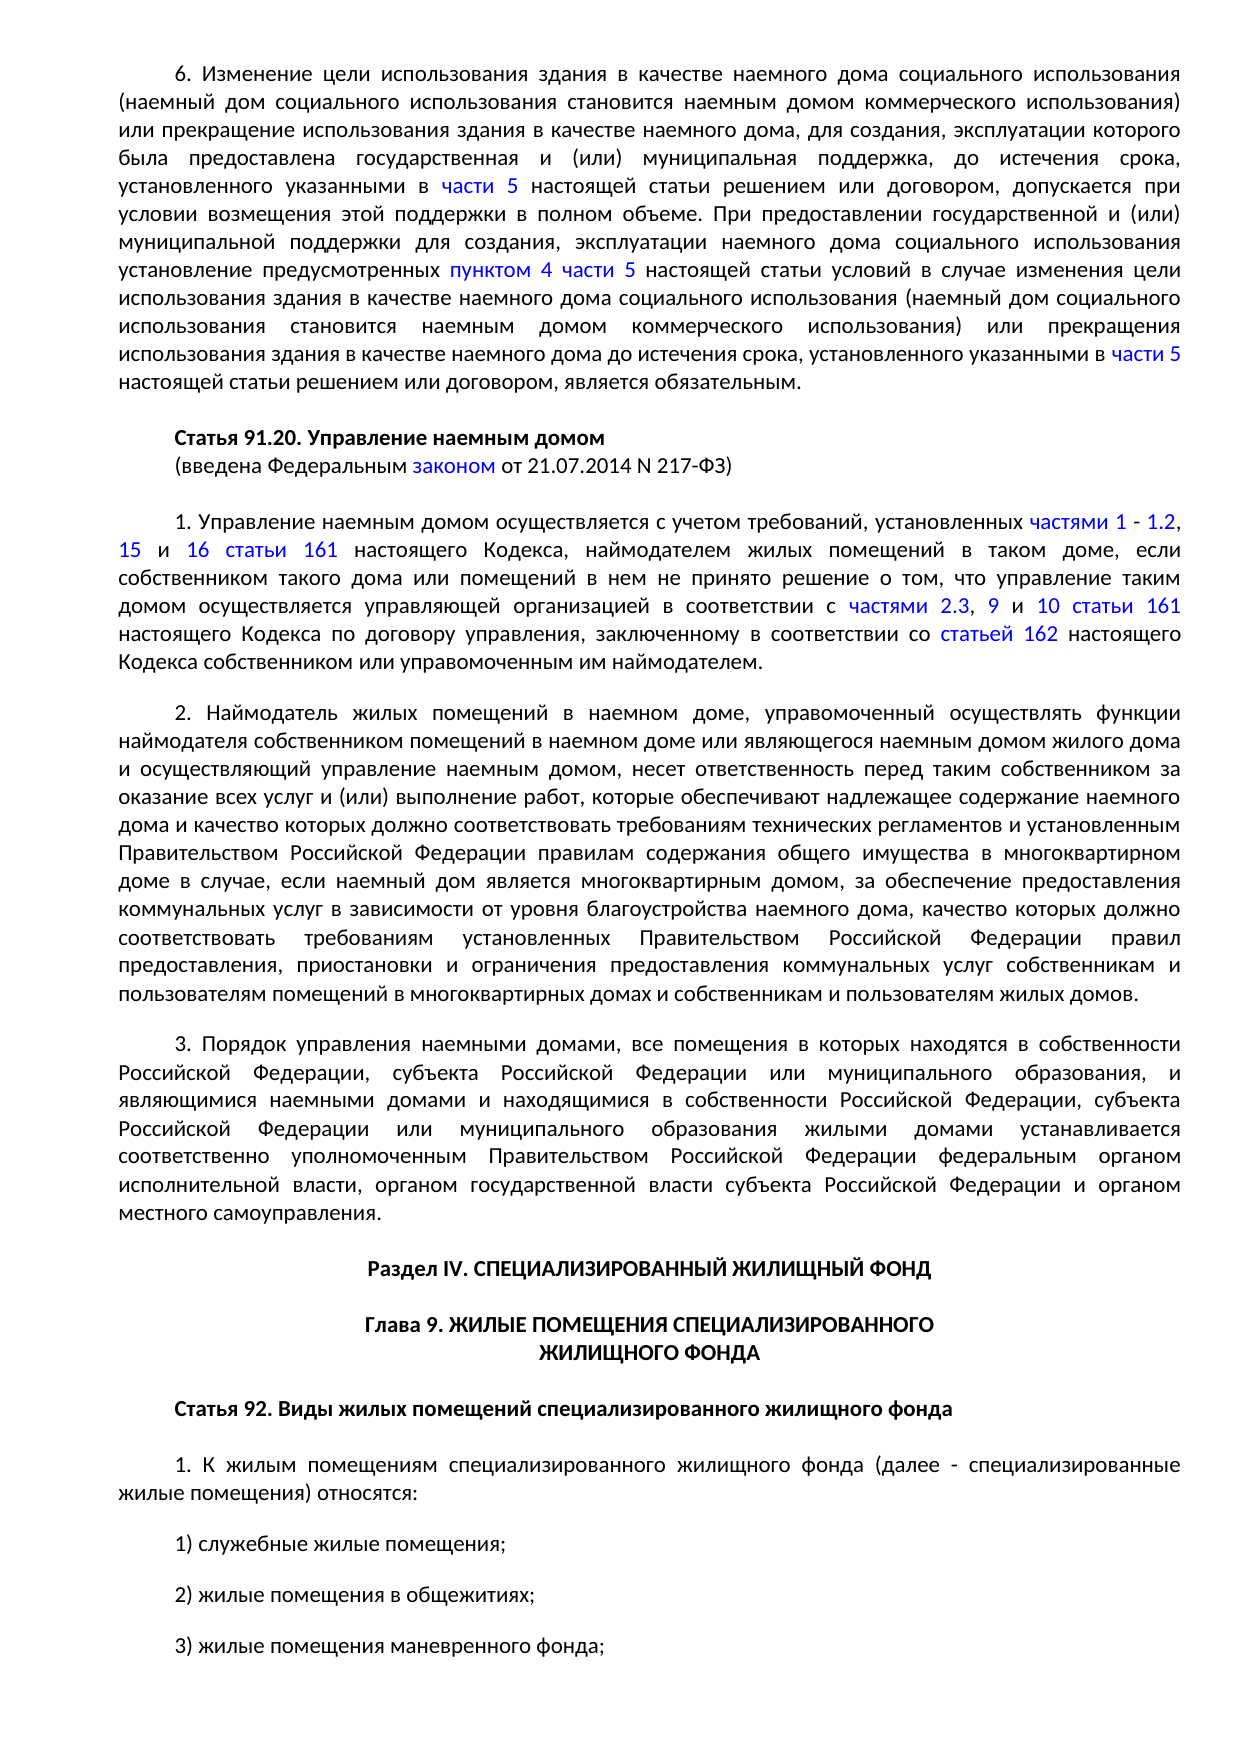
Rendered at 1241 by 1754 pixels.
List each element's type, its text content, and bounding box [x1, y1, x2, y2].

title Статья 92. Виды жилых помещений специализированного жилищного фонда [118, 1394, 1181, 1422]
text 1) служебные жилые помещения; [118, 1529, 1181, 1557]
title Глава 9. ЖИЛЫЕ ПОМЕЩЕНИЯ СПЕЦИАЛИЗИРОВАННОГО [118, 1310, 1181, 1338]
title Раздел IV. СПЕЦИАЛИЗИРОВАННЫЙ ЖИЛИЩНЫЙ ФОНД [118, 1254, 1181, 1282]
text (введена Федеральным законом от 21.07.2014 N 217-ФЗ) [118, 451, 1181, 479]
text 1. К жилым помещениям специализированного жилищного фонда (далее - специализированные жилые помещения) относятся: [118, 1450, 1181, 1506]
text 6. Изменение цели использования здания в качестве наемного дома социального использования (наемный дом социального использования становится наемным домом коммерческого использования) или прекращение использования здания в качестве наемного дома, для создания, эксплуатации которого была предоставлена государственная и (или) муниципальная поддержка, до истечения срока, установленного указанными в части 5 настоящей статьи решением или договором, допускается при условии возмещения этой поддержки в полном объеме. При предоставлении государственной и (или) муниципальной поддержки для создания, эксплуатации наемного дома социального использования установление предусмотренных пунктом 4 части 5 настоящей статьи условий в случае изменения цели использования здания в качестве наемного дома социального использования (наемный дом социального использования становится наемным домом коммерческого использования) или прекращения использования здания в качестве наемного дома до истечения срока, установленного указанными в части 5 настоящей статьи решением или договором, является обязательным. [118, 59, 1181, 395]
title Статья 91.20. Управление наемным домом [118, 423, 1181, 451]
text 2. Наймодатель жилых помещений в наемном доме, управомоченный осуществлять функции наймодателя собственником помещений в наемном доме или являющегося наемным домом жилого дома и осуществляющий управление наемным домом, несет ответственность перед таким собственником за оказание всех услуг и (или) выполнение работ, которые обеспечивают надлежащее содержание наемного дома и качество которых должно соответствовать требованиям технических регламентов и установленным Правительством Российской Федерации правилам содержания общего имущества в многоквартирном доме в случае, если наемный дом является многоквартирным домом, за обеспечение предоставления коммунальных услуг в зависимости от уровня благоустройства наемного дома, качество которых должно соответствовать требованиям установленных Правительством Российской Федерации правил предоставления, приостановки и ограничения предоставления коммунальных услуг собственникам и пользователям помещений в многоквартирных домах и собственникам и пользователям жилых домов. [118, 698, 1181, 1007]
text 3) жилые помещения маневренного фонда; [118, 1631, 1181, 1659]
text 2) жилые помещения в общежитиях; [118, 1580, 1181, 1608]
text 3. Порядок управления наемными домами, все помещения в которых находятся в собственности Российской Федерации, субъекта Российской Федерации или муниципального образования, и являющимися наемными домами и находящимися в собственности Российской Федерации, субъекта Российской Федерации или муниципального образования жилыми домами устанавливается соответственно уполномоченным Правительством Российской Федерации федеральным органом исполнительной власти, органом государственной власти субъекта Российской Федерации и органом местного самоуправления. [118, 1029, 1181, 1226]
text 1. Управление наемным домом осуществляется с учетом требований, установленных частями 1 - 1.2, 15 и 16 статьи 161 настоящего Кодекса, наймодателем жилых помещений в таком доме, если собственником такого дома или помещений в нем не принято решение о том, что управление таким домом осуществляется управляющей организацией в соответствии с частями 2.3, 9 и 10 статьи 161 настоящего Кодекса по договору управления, заключенному в соответствии со статьей 162 настоящего Кодекса собственником или управомоченным им наймодателем. [118, 507, 1181, 676]
title ЖИЛИЩНОГО ФОНДА [118, 1338, 1181, 1366]
